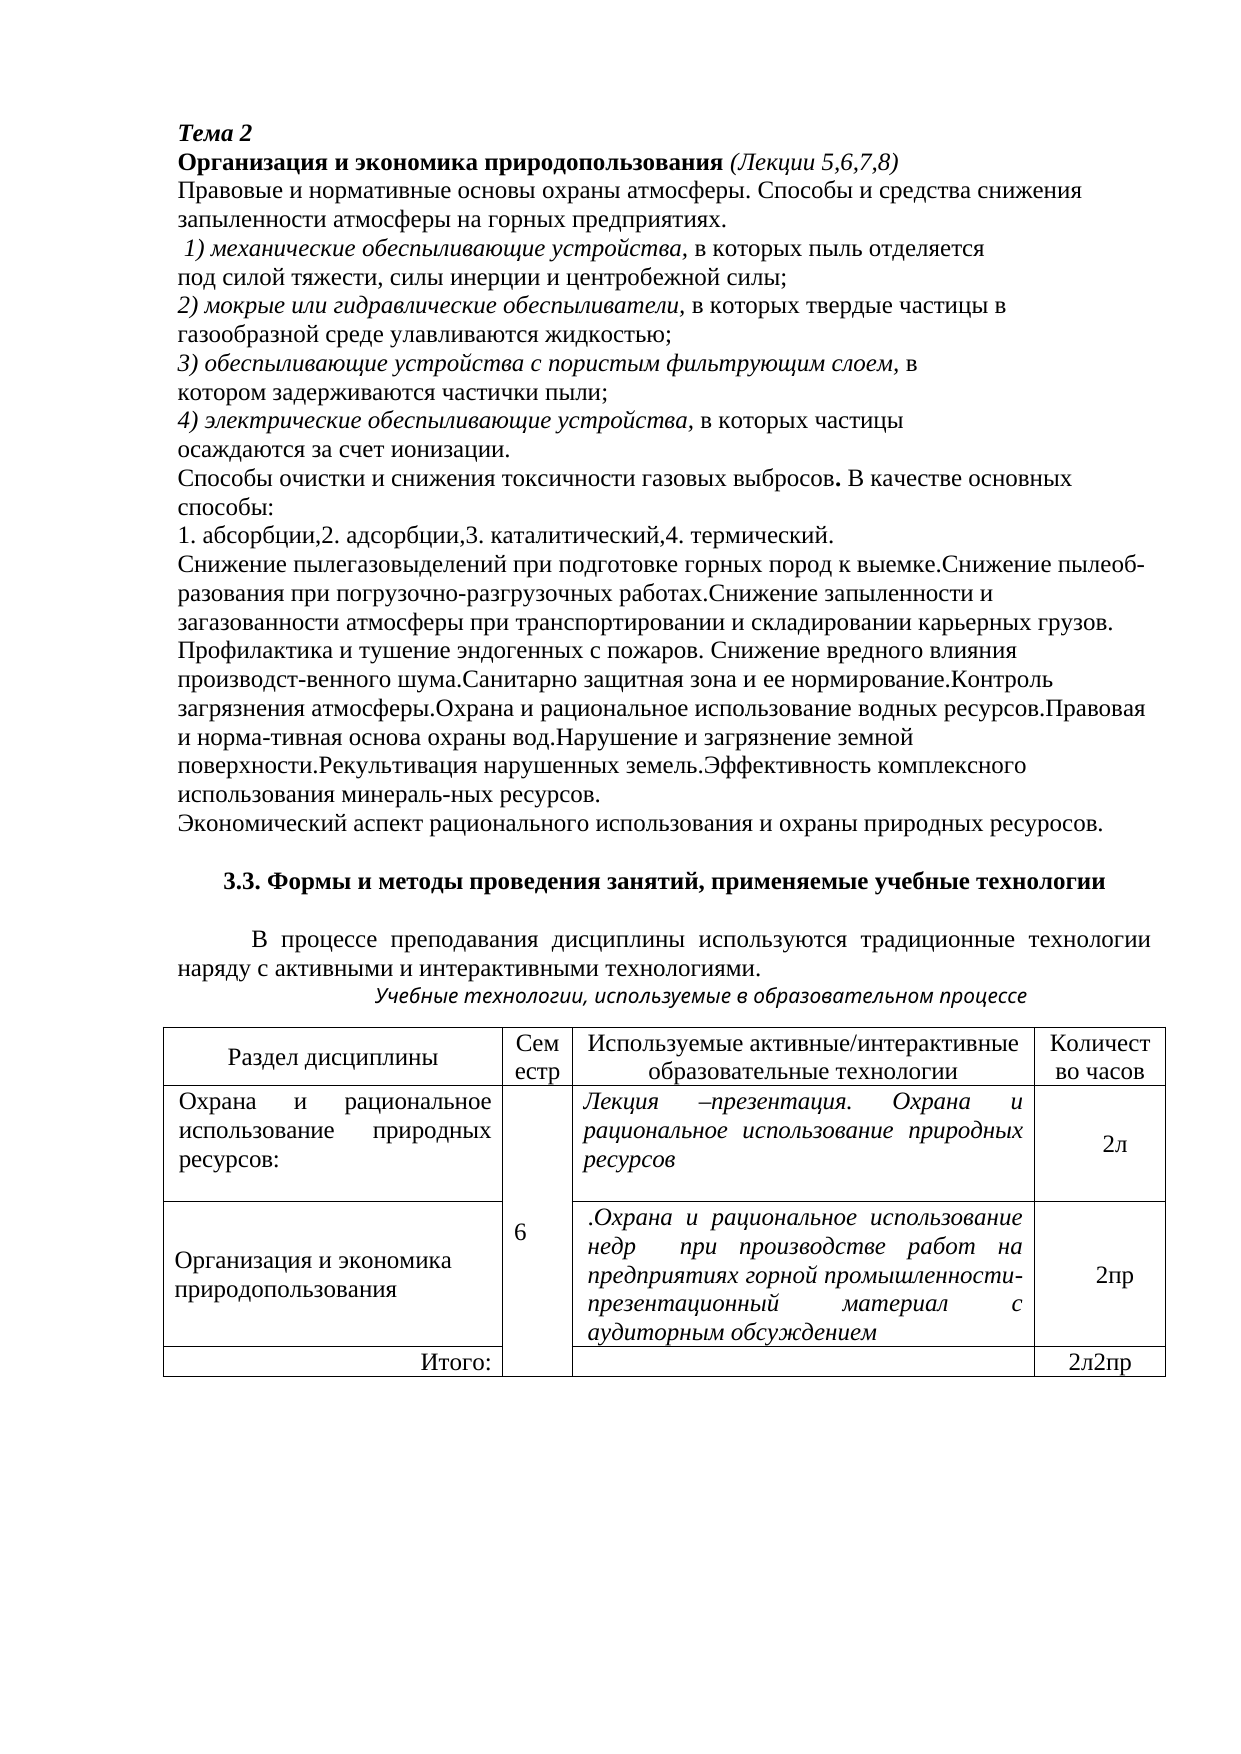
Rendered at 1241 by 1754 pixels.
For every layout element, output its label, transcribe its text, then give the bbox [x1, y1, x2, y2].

text осаждаются за счет ионизации. [177, 434, 1152, 463]
text 1) механические обеспыливающие устройства, в которых пыль отделяется [177, 233, 1152, 262]
text 1. абсорбции,2. адсорбции,3. каталитический,4. термический. [177, 521, 1152, 549]
text котором задерживаются частички пыли; [177, 377, 1152, 406]
table_cell Лекция –презентация. Охрана и рациональное использование природных ресурсов [573, 1086, 1034, 1201]
text 3) обеспыливающие устройства с пористым фильтрующим слоем, в [177, 348, 1152, 377]
text Экономический аспект рационального использования и охраны природных ресуросов. [177, 808, 1152, 837]
table_cell [573, 1347, 1034, 1376]
text Способы очистки и снижения токсичности газовых выбросов. В качестве основных способы: [177, 463, 1152, 521]
text Профилактика и тушение эндогенных с пожаров. Снижение вредного влияния производст-венного шума.Санитарно защитная зона и ее нормирование.Контроль загрязнения атмосферы.Охрана и рациональное использование водных ресурсов.Правовая и норма-тивная основа охраны вод.Нарушение и загрязнение земной поверхности.Рекультивация нарушенных земель.Эффективность комплексного использования минераль-ных ресурсов. [177, 636, 1152, 808]
table_header Используемые активные/интерактивные образовательные технологии [573, 1028, 1034, 1085]
text Учебные технологии, используемые в образовательном процессе [177, 981, 1152, 1010]
text 4) электрические обеспыливающие устройства, в которых частицы [177, 406, 1152, 434]
text В процессе преподавания дисциплины используются традиционные технологии наряду с активными и интерактивными технологиями. [177, 924, 1152, 981]
table_cell Организация и экономика природопользования [164, 1202, 502, 1346]
text 2) мокрые или гидравлические обеспыливатели, в которых твердые частицы в [177, 291, 1152, 319]
text Тема 2 [177, 118, 1152, 147]
text Правовые и нормативные основы охраны атмосферы. Способы и средства снижения запыленности атмосферы на горных предприятиях. [177, 176, 1152, 233]
text 3.3. Формы и методы проведения занятий, применяемые учебные технологии [177, 866, 1152, 895]
table_header Семестр [503, 1028, 572, 1085]
text под силой тяжести, силы инерции и центробежной силы; [177, 262, 1152, 291]
table_cell 6 [503, 1086, 572, 1376]
table_header Раздел дисциплины [164, 1028, 502, 1085]
text Снижение пылегазовыделений при подготовке горных пород к выемке.Снижение пылеоб-разования при погрузочно-разгрузочных работах.Снижение запыленности и загазованности атмосферы при транспортировании и складировании карьерных грузов. [177, 549, 1152, 636]
text газообразной среде улавливаются жидкостью; [177, 319, 1152, 348]
table_cell 2пр [1035, 1202, 1165, 1346]
table_cell 2л [1035, 1086, 1165, 1201]
text Организация и экономика природопользования (Лекции 5,6,7,8) [177, 147, 1152, 176]
table_cell 2л2пр [1035, 1347, 1165, 1376]
table_cell .Охрана и рациональное использование недр при производстве работ на предприятиях горной промышленности- презентационный материал с аудиторным обсуждением [573, 1202, 1034, 1346]
table_header Количество часов [1035, 1028, 1165, 1085]
table_cell Охрана и рациональное использование природных ресурсов: [164, 1086, 502, 1201]
